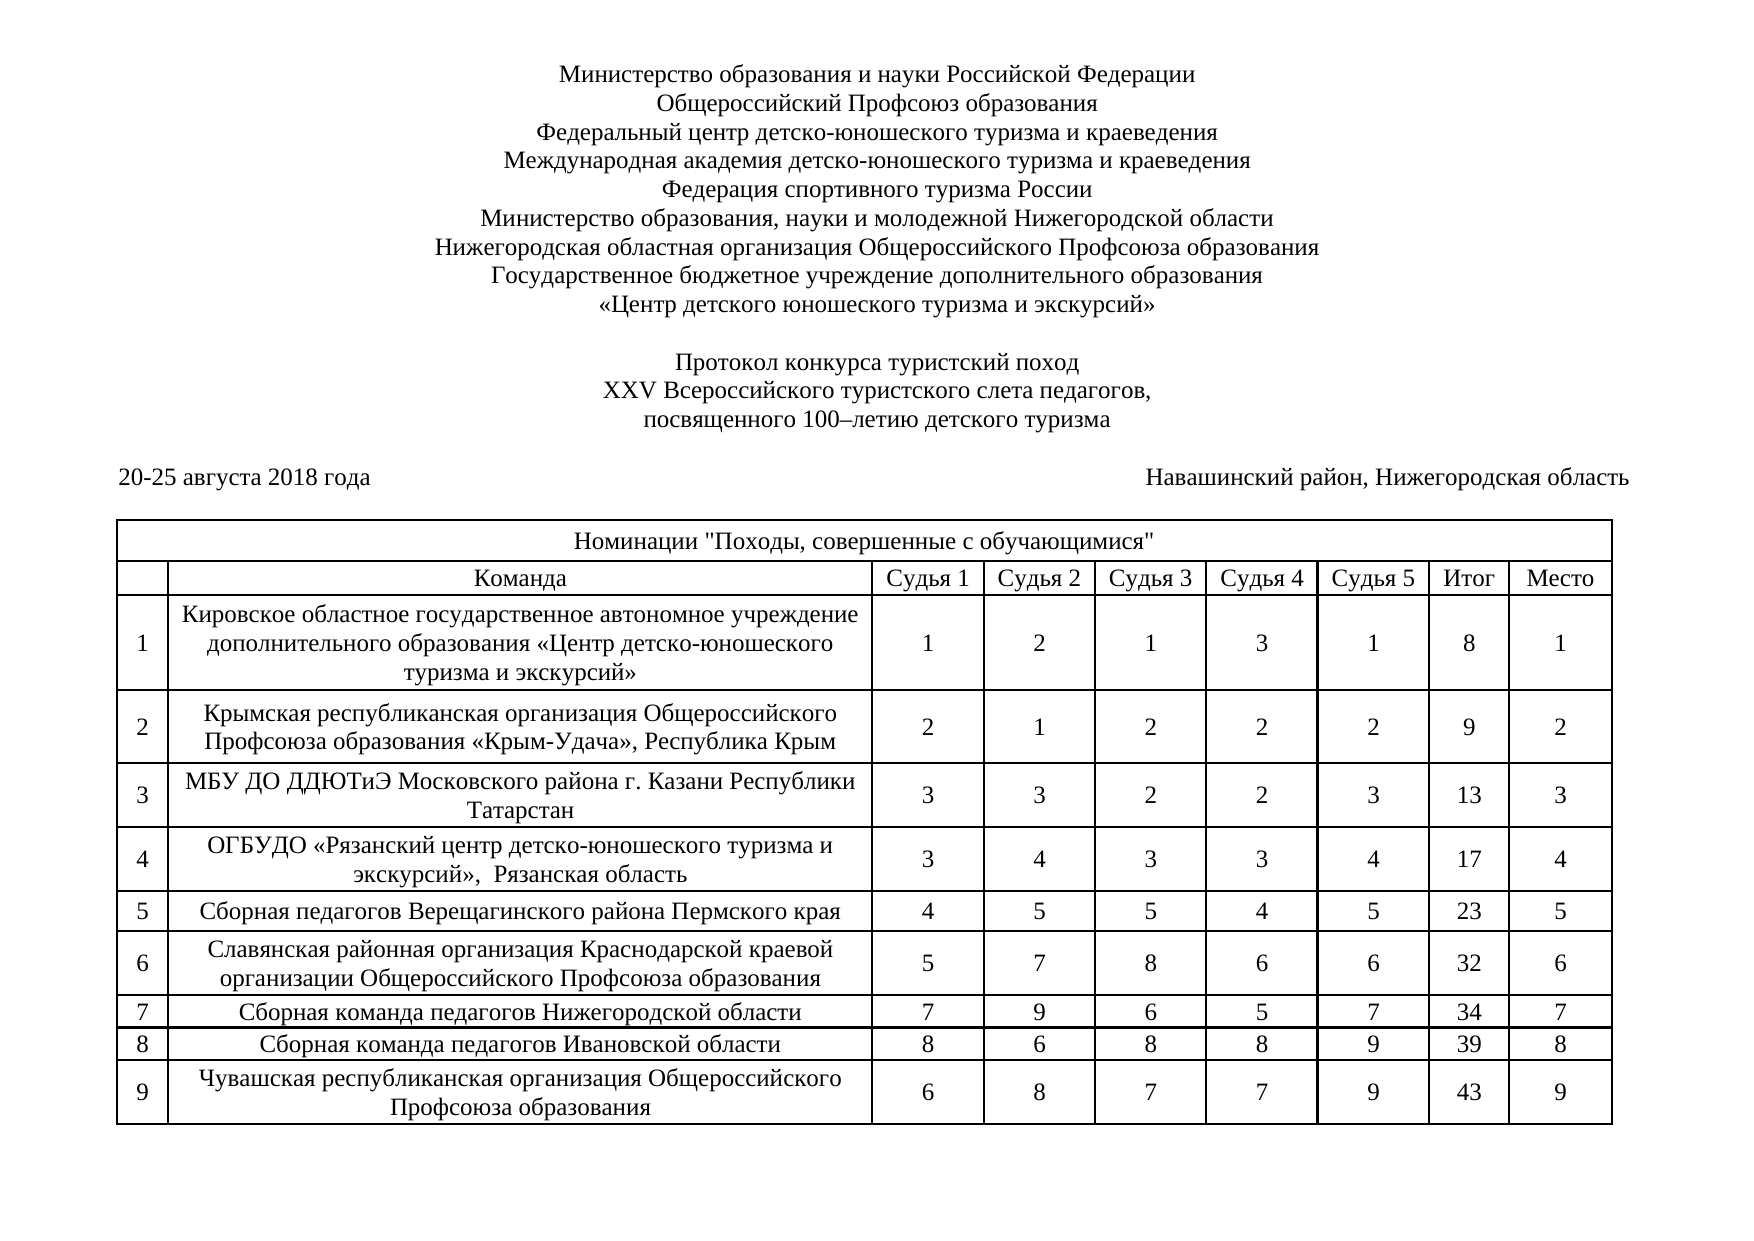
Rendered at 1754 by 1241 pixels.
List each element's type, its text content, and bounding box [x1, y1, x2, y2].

table_cell 3 [1096, 828, 1205, 889]
table_cell 6 [1319, 932, 1428, 994]
table_cell 6 [873, 1061, 983, 1123]
table_cell 2 [1319, 691, 1428, 762]
table_cell 5 [1319, 892, 1428, 930]
table_cell 2 [118, 691, 167, 762]
table_cell 9 [1319, 1061, 1428, 1123]
table_cell 2 [1096, 691, 1205, 762]
table_cell ОГБУДО «Рязанский центр детско-юношеского туризма и экскурсий», Рязанская область [169, 828, 871, 889]
table_cell 6 [1510, 932, 1611, 994]
table_cell 7 [1319, 996, 1428, 1026]
table_cell Крымская республиканская организация Общероссийского Профсоюза образования «Крым-Удача», Республика Крым [169, 691, 871, 762]
table_cell 32 [1430, 932, 1508, 994]
text Федеральный центр детско-юношеского туризма и краеведения [118, 117, 1636, 145]
table_cell Место [1510, 562, 1611, 594]
table_cell 13 [1430, 764, 1508, 826]
table_cell Судья 1 [873, 562, 983, 594]
table_cell 43 [1430, 1061, 1508, 1123]
table_cell 7 [1510, 996, 1611, 1026]
table_cell 4 [873, 892, 983, 930]
table_cell 6 [985, 1029, 1094, 1059]
table_cell Итог [1430, 562, 1508, 594]
table_cell 4 [1510, 828, 1611, 889]
table_cell 9 [1510, 1061, 1611, 1123]
text Министерство образования, науки и молодежной Нижегородской области [118, 203, 1636, 232]
table_cell 1 [873, 596, 983, 689]
table_cell 7 [1096, 1061, 1205, 1123]
text Международная академия детско-юношеского туризма и краеведения [118, 145, 1636, 174]
table_cell Судья 5 [1319, 562, 1428, 594]
table_cell 2 [1207, 691, 1316, 762]
table_cell 8 [873, 1029, 983, 1059]
table_cell 39 [1430, 1029, 1508, 1059]
table_cell 3 [118, 764, 167, 826]
table_cell 9 [1430, 691, 1508, 762]
table_cell 7 [1207, 1061, 1316, 1123]
table_cell 5 [1096, 892, 1205, 930]
table_cell 8 [1207, 1029, 1316, 1059]
text Федерация спортивного туризма России [118, 174, 1636, 203]
table_cell Судья 3 [1096, 562, 1205, 594]
table_cell [118, 562, 167, 594]
table_cell 9 [985, 996, 1094, 1026]
table_cell 5 [873, 932, 983, 994]
table_cell 23 [1430, 892, 1508, 930]
text посвященного 100–летию детского туризма [118, 404, 1636, 433]
table_cell 4 [1319, 828, 1428, 889]
table_cell 3 [1319, 764, 1428, 826]
table_cell 7 [873, 996, 983, 1026]
table_cell 4 [985, 828, 1094, 889]
table_cell 3 [873, 828, 983, 889]
table_cell Чувашская республиканская организация Общероссийского Профсоюза образования [169, 1061, 871, 1123]
table_cell 1 [1319, 596, 1428, 689]
table_cell Сборная команда педагогов Нижегородской области [169, 996, 871, 1026]
table_cell 1 [118, 596, 167, 689]
table_cell Сборная педагогов Верещагинского района Пермского края [169, 892, 871, 930]
table_cell 6 [118, 932, 167, 994]
table_cell 7 [118, 996, 167, 1026]
table_cell 5 [985, 892, 1094, 930]
table_cell Славянская районная организация Краснодарской краевой организации Общероссийского Профсоюза образования [169, 932, 871, 994]
table_cell 6 [1096, 996, 1205, 1026]
text XXV Всероссийского туристского слета педагогов, [118, 375, 1636, 404]
table_cell Сборная команда педагогов Ивановской области [169, 1029, 871, 1059]
table_cell 8 [118, 1029, 167, 1059]
table_cell 2 [1510, 691, 1611, 762]
text 20-25 августа 2018 года Навашинский район, Нижегородская область [118, 462, 1636, 490]
table_cell 5 [118, 892, 167, 930]
table_cell 1 [1096, 596, 1205, 689]
table_cell Судья 2 [985, 562, 1094, 594]
table_cell Судья 4 [1207, 562, 1316, 594]
table_cell 2 [1207, 764, 1316, 826]
table_cell 4 [1207, 892, 1316, 930]
table_cell 8 [1096, 1029, 1205, 1059]
text Министерство образования и науки Российской Федерации [118, 59, 1636, 88]
table_cell Кировское областное государственное автономное учреждение дополнительного образования «Центр детско-юношеского туризма и экскурсий» [169, 596, 871, 689]
table_cell 3 [985, 764, 1094, 826]
table_cell 8 [1096, 932, 1205, 994]
table_cell 3 [1207, 828, 1316, 889]
table_cell 5 [1207, 996, 1316, 1026]
table_cell 1 [985, 691, 1094, 762]
table_cell 17 [1430, 828, 1508, 889]
text Государственное бюджетное учреждение дополнительного образования [118, 260, 1636, 289]
table_cell 3 [1207, 596, 1316, 689]
table_cell 9 [118, 1061, 167, 1123]
table_cell 2 [873, 691, 983, 762]
table_cell 5 [1510, 892, 1611, 930]
table_cell 9 [1319, 1029, 1428, 1059]
table_cell 2 [985, 596, 1094, 689]
table_cell МБУ ДО ДДЮТиЭ Московского района г. Казани Республики Татарстан [169, 764, 871, 826]
table_cell 2 [1096, 764, 1205, 826]
table_cell 6 [1207, 932, 1316, 994]
table_cell Команда [169, 562, 871, 594]
table_cell 8 [1430, 596, 1508, 689]
table_header Номинации "Походы, совершенные с обучающимися" [118, 521, 1611, 559]
text Общероссийский Профсоюз образования [118, 88, 1636, 117]
table_cell 8 [985, 1061, 1094, 1123]
table_cell 34 [1430, 996, 1508, 1026]
text Протокол конкурса туристский поход [118, 347, 1636, 375]
table_cell 3 [873, 764, 983, 826]
text Нижегородская областная организация Общероссийского Профсоюза образования [118, 232, 1636, 260]
text «Центр детского юношеского туризма и экскурсий» [118, 289, 1636, 318]
table_cell 7 [985, 932, 1094, 994]
table_cell 3 [1510, 764, 1611, 826]
table_cell 1 [1510, 596, 1611, 689]
table_cell 4 [118, 828, 167, 889]
table_cell 8 [1510, 1029, 1611, 1059]
